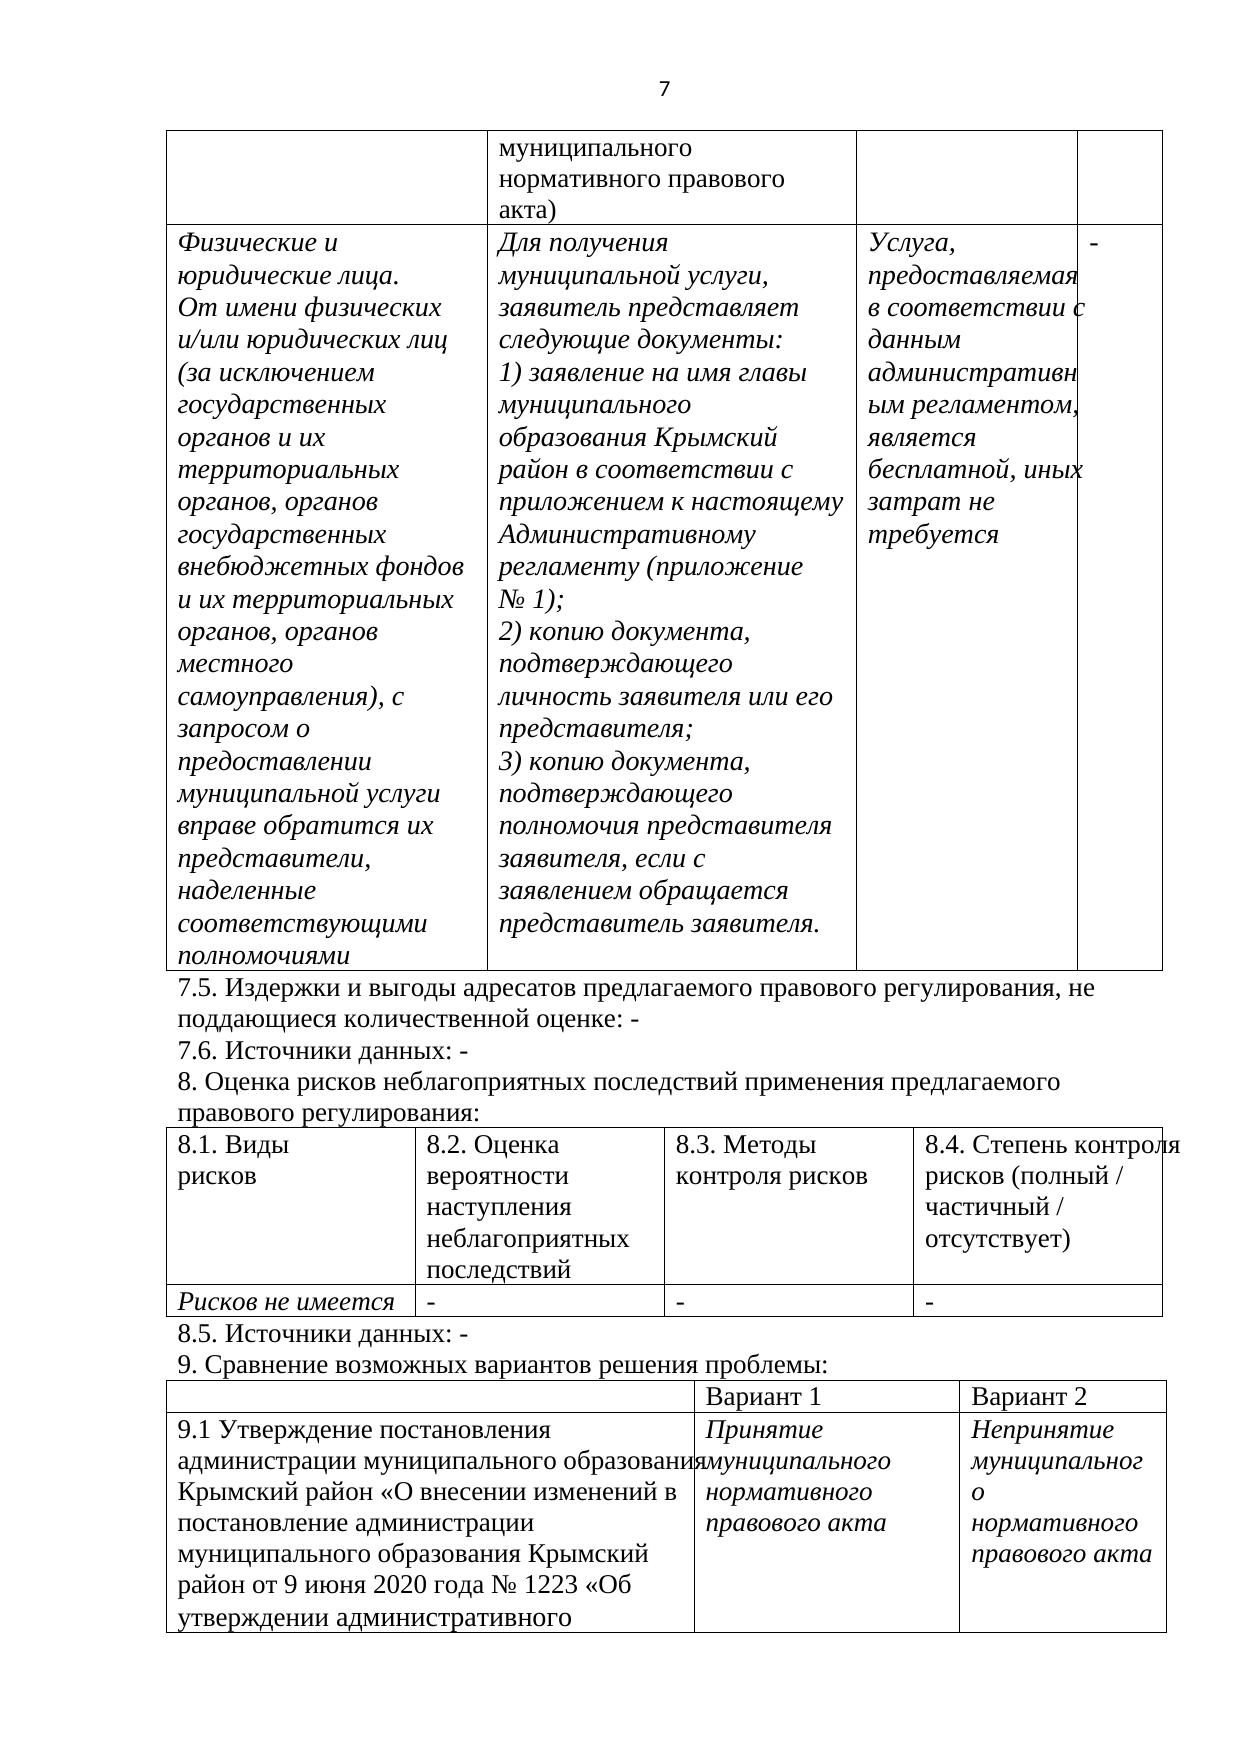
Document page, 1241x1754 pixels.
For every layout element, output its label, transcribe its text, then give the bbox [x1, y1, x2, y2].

text 7.6. Источники данных: - [177, 1034, 1181, 1065]
table_cell - [416, 1285, 664, 1316]
table_cell - [1078, 225, 1162, 970]
text 9. Сравнение возможных вариантов решения проблемы: [177, 1348, 1181, 1379]
table_header 8.3. Методы контроля рисков [665, 1128, 913, 1284]
table_cell Рисков не имеется [167, 1285, 415, 1316]
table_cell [960, 1413, 1166, 1632]
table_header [857, 131, 1077, 224]
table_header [488, 131, 856, 224]
table_cell - [914, 1285, 1162, 1316]
table_header 8.4. Степень контроля рисков (полный / частичный / отсутствует) [914, 1128, 1162, 1284]
text 7.5. Издержки и выгоды адресатов предлагаемого правового регулирования, не поддающиеся количественной оценке: - [177, 971, 1181, 1034]
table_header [1078, 131, 1162, 224]
table_header 8.1. Виды рисков [167, 1128, 415, 1284]
table_cell Услуга, предоставляемая в соответствии с данным административным регламентом, является бесплатной, иных затрат не требуется [857, 225, 1077, 970]
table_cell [695, 1413, 959, 1632]
text 8.5. Источники данных: - [177, 1317, 1181, 1348]
table_cell Физические и юридические лица. От имени физических и/или юридических лиц (за исключением государственных органов и их территориальных органов, органов государственных внебюджетных фондов и их территориальных органов, органов местного самоуправления), с запросом о предоставлении муниципальной услуги вправе обратится их представители, наделенные соответствующими полномочиями [167, 225, 487, 970]
table_cell Для получения муниципальной услуги, заявитель представляет следующие документы: 1) заявление на имя главы муниципального образования Крымский район в соответствии с приложением к настоящему Административному регламенту (приложение № 1); 2) копию документа, подтверждающего личность заявителя или его представителя; 3) копию документа, подтверждающего полномочия представителя заявителя, если с заявлением обращается представитель заявителя. [488, 225, 856, 970]
table_cell - [665, 1285, 913, 1316]
table_header [167, 1381, 694, 1412]
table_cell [167, 1413, 694, 1632]
table_header Вариант 1 [695, 1381, 959, 1412]
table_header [167, 131, 487, 224]
table_header Вариант 2 [960, 1381, 1166, 1412]
table_header 8.2. Оценка вероятности наступления неблагоприятных последствий [416, 1128, 664, 1284]
text 8. Оценка рисков неблагоприятных последствий применения предлагаемого правового регулирования: [177, 1065, 1181, 1127]
